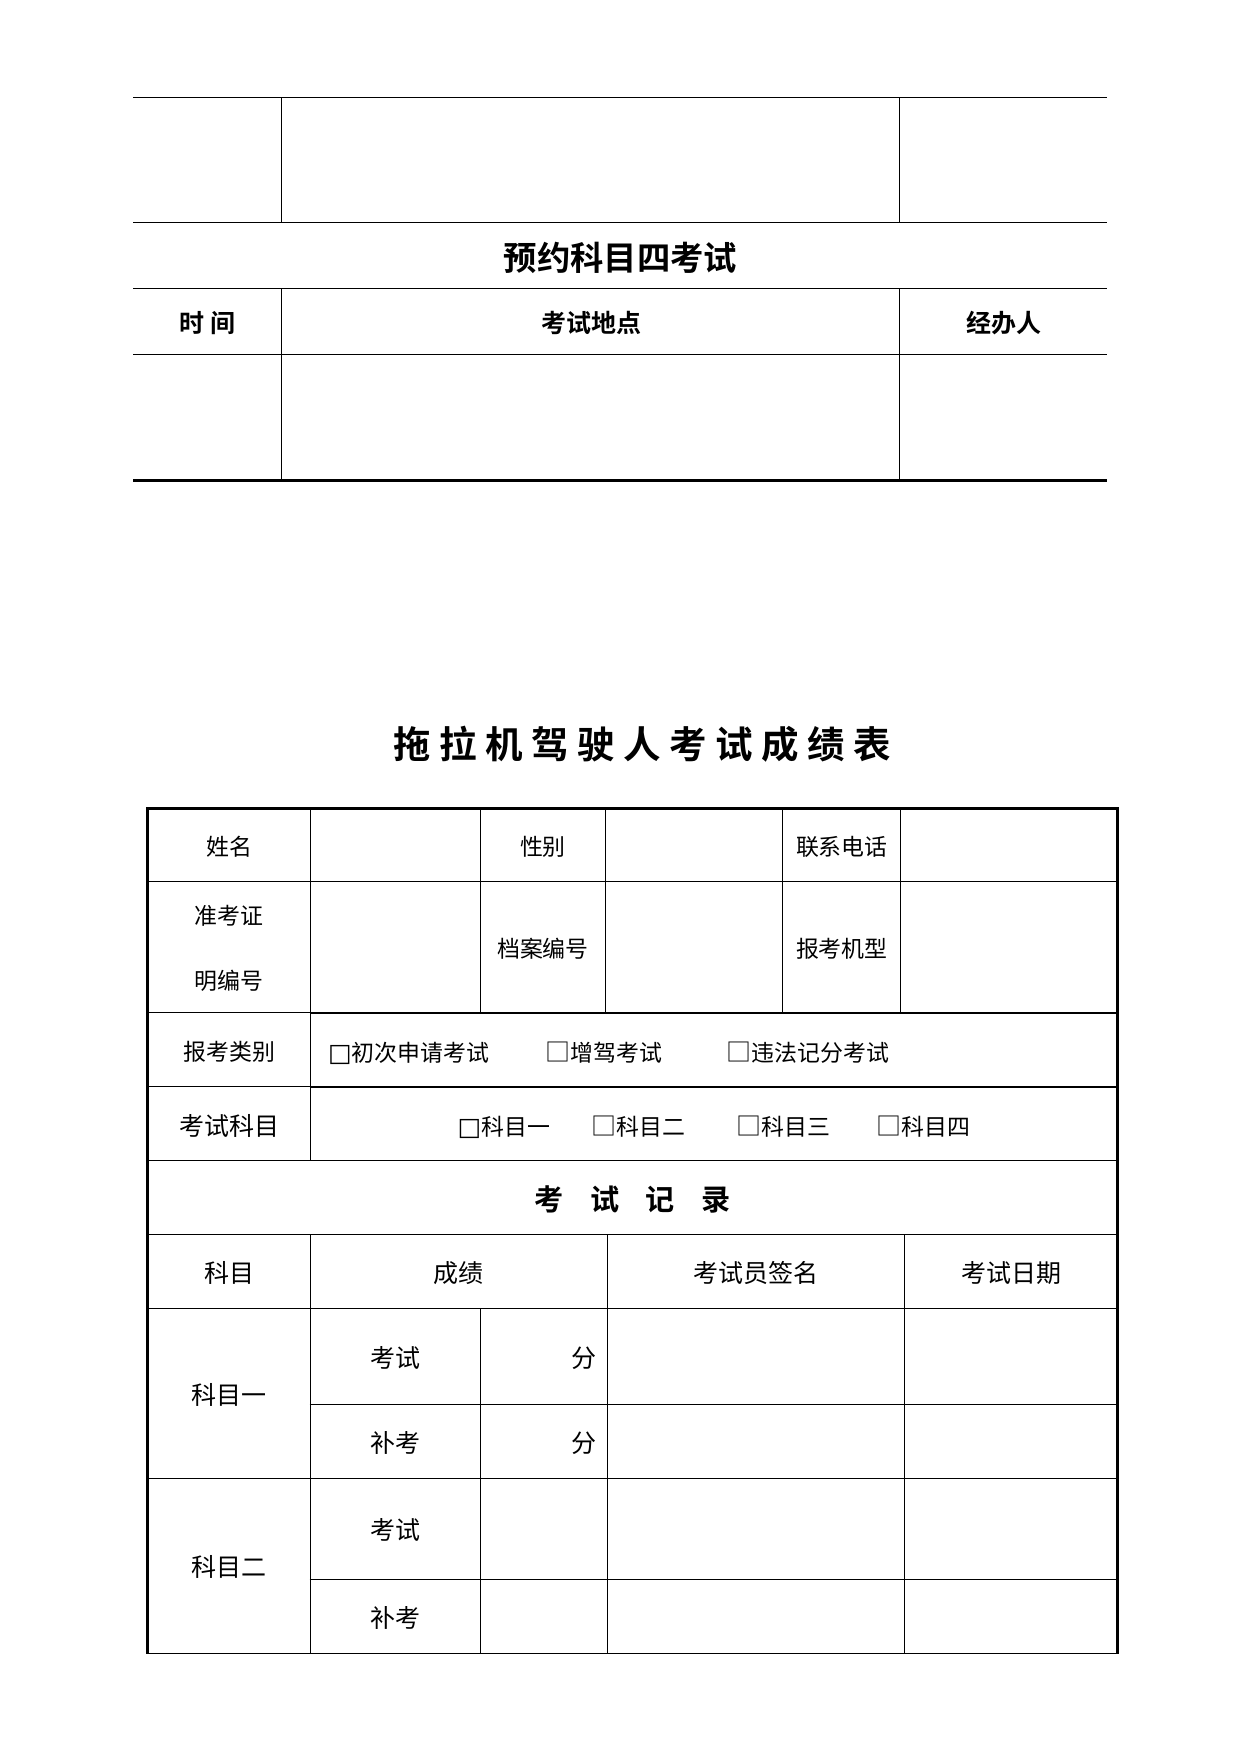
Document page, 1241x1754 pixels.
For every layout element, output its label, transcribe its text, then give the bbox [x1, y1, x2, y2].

table_cell [905, 1309, 1116, 1404]
table_cell □科目一 □科目二 □科目三 □科目四 [311, 1088, 1116, 1160]
table_cell 考试 [311, 1309, 480, 1404]
table_cell 准考证 明编号 [149, 882, 310, 1012]
table_cell [900, 355, 1107, 479]
table_cell [901, 882, 1116, 1012]
table_cell [905, 1479, 1116, 1579]
table_cell 分 [481, 1405, 607, 1478]
table_cell 科目一 [149, 1309, 310, 1478]
table_cell 报考机型 [783, 882, 900, 1012]
table_header 联系电话 [783, 810, 900, 881]
text 拖 拉 机 驾 驶 人 考 试 成 绩 表 [191, 710, 1092, 775]
table_header [311, 810, 480, 881]
table_cell [608, 1580, 904, 1653]
table_cell 档案编号 [481, 882, 605, 1012]
table_cell 考试 [311, 1479, 480, 1579]
table_cell 时 间 [133, 289, 281, 354]
table_cell □初次申请考试 □增驾考试 □违法记分考试 [311, 1014, 1116, 1086]
table_header 姓名 [149, 810, 310, 881]
table_cell [606, 882, 782, 1012]
table_header [901, 810, 1116, 881]
table_cell 分 [481, 1309, 607, 1404]
table_cell [282, 98, 899, 222]
table_cell 报考类别 [149, 1013, 310, 1086]
table_cell [608, 1309, 904, 1404]
table_cell [481, 1479, 607, 1579]
table_cell [311, 882, 480, 1012]
table_cell 考试科目 [149, 1087, 310, 1160]
table_cell 科目二 [149, 1479, 310, 1653]
table_cell [905, 1580, 1116, 1653]
table_cell [282, 355, 899, 479]
table_cell 考试地点 [282, 289, 899, 354]
table_cell 科目 [149, 1235, 310, 1308]
table_cell 成绩 [311, 1235, 607, 1308]
table_cell 预约科目四考试 [133, 223, 1107, 288]
table_cell [133, 98, 281, 222]
table_cell [900, 98, 1107, 222]
table_cell 经办人 [900, 289, 1107, 354]
table_header [606, 810, 782, 881]
table_cell [905, 1405, 1116, 1478]
table_cell 补考 [311, 1580, 480, 1653]
table_cell [608, 1405, 904, 1478]
table_header 性别 [481, 810, 605, 881]
table_cell [133, 355, 281, 479]
table_cell [481, 1580, 607, 1653]
table_cell [608, 1479, 904, 1579]
table_cell 考试员签名 [608, 1235, 904, 1308]
table_cell 考试日期 [905, 1235, 1116, 1308]
table_cell 补考 [311, 1405, 480, 1478]
table_cell 考 试 记 录 [149, 1161, 1116, 1234]
